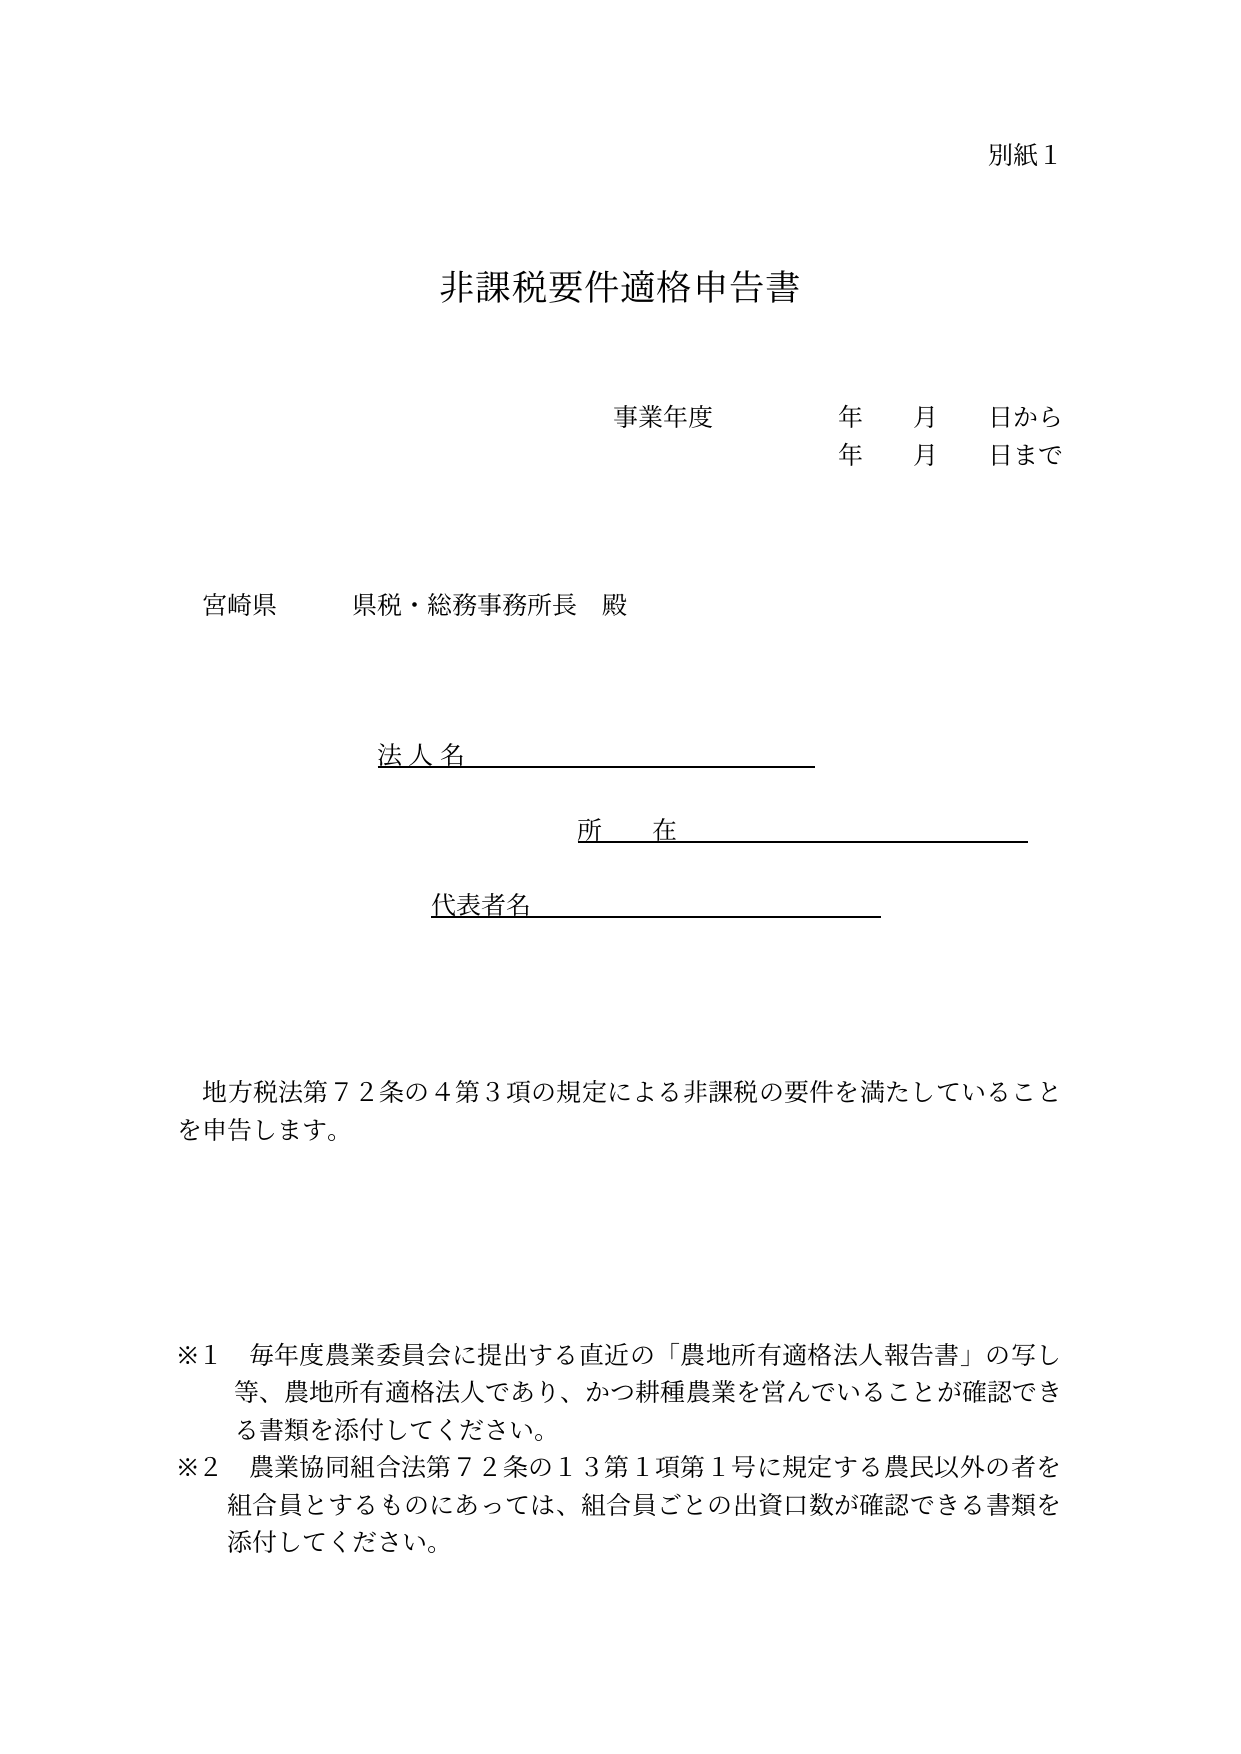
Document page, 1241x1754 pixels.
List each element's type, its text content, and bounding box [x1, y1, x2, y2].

text 非課税要件適格申告書 [177, 247, 1063, 322]
text 法 人 名 [177, 735, 1063, 772]
text 所 在 [177, 810, 1063, 847]
text ※１ 毎年度農業委員会に提出する直近の「農地所有適格法人報告書」の写し等、農地所有適格法人であり、かつ耕種農業を営んでいることが確認できる書類を添付してください。 [177, 1335, 1063, 1447]
text 別紙１ [177, 135, 1063, 172]
text 地方税法第７２条の４第３項の規定による非課税の要件を満たしていることを申告します。 [177, 1072, 1063, 1147]
text ※２ 農業協同組合法第７２条の１３第１項第１号に規定する農民以外の者を組合員とするものにあっては、組合員ごとの出資口数が確認できる書類を添付してください。 [177, 1447, 1063, 1560]
text 事業年度 年 月 日から [177, 397, 1063, 435]
text 年 月 日まで [177, 435, 1063, 472]
text 代表者名 [177, 885, 1063, 922]
text 宮崎県 県税・総務事務所長 殿 [177, 585, 1063, 622]
